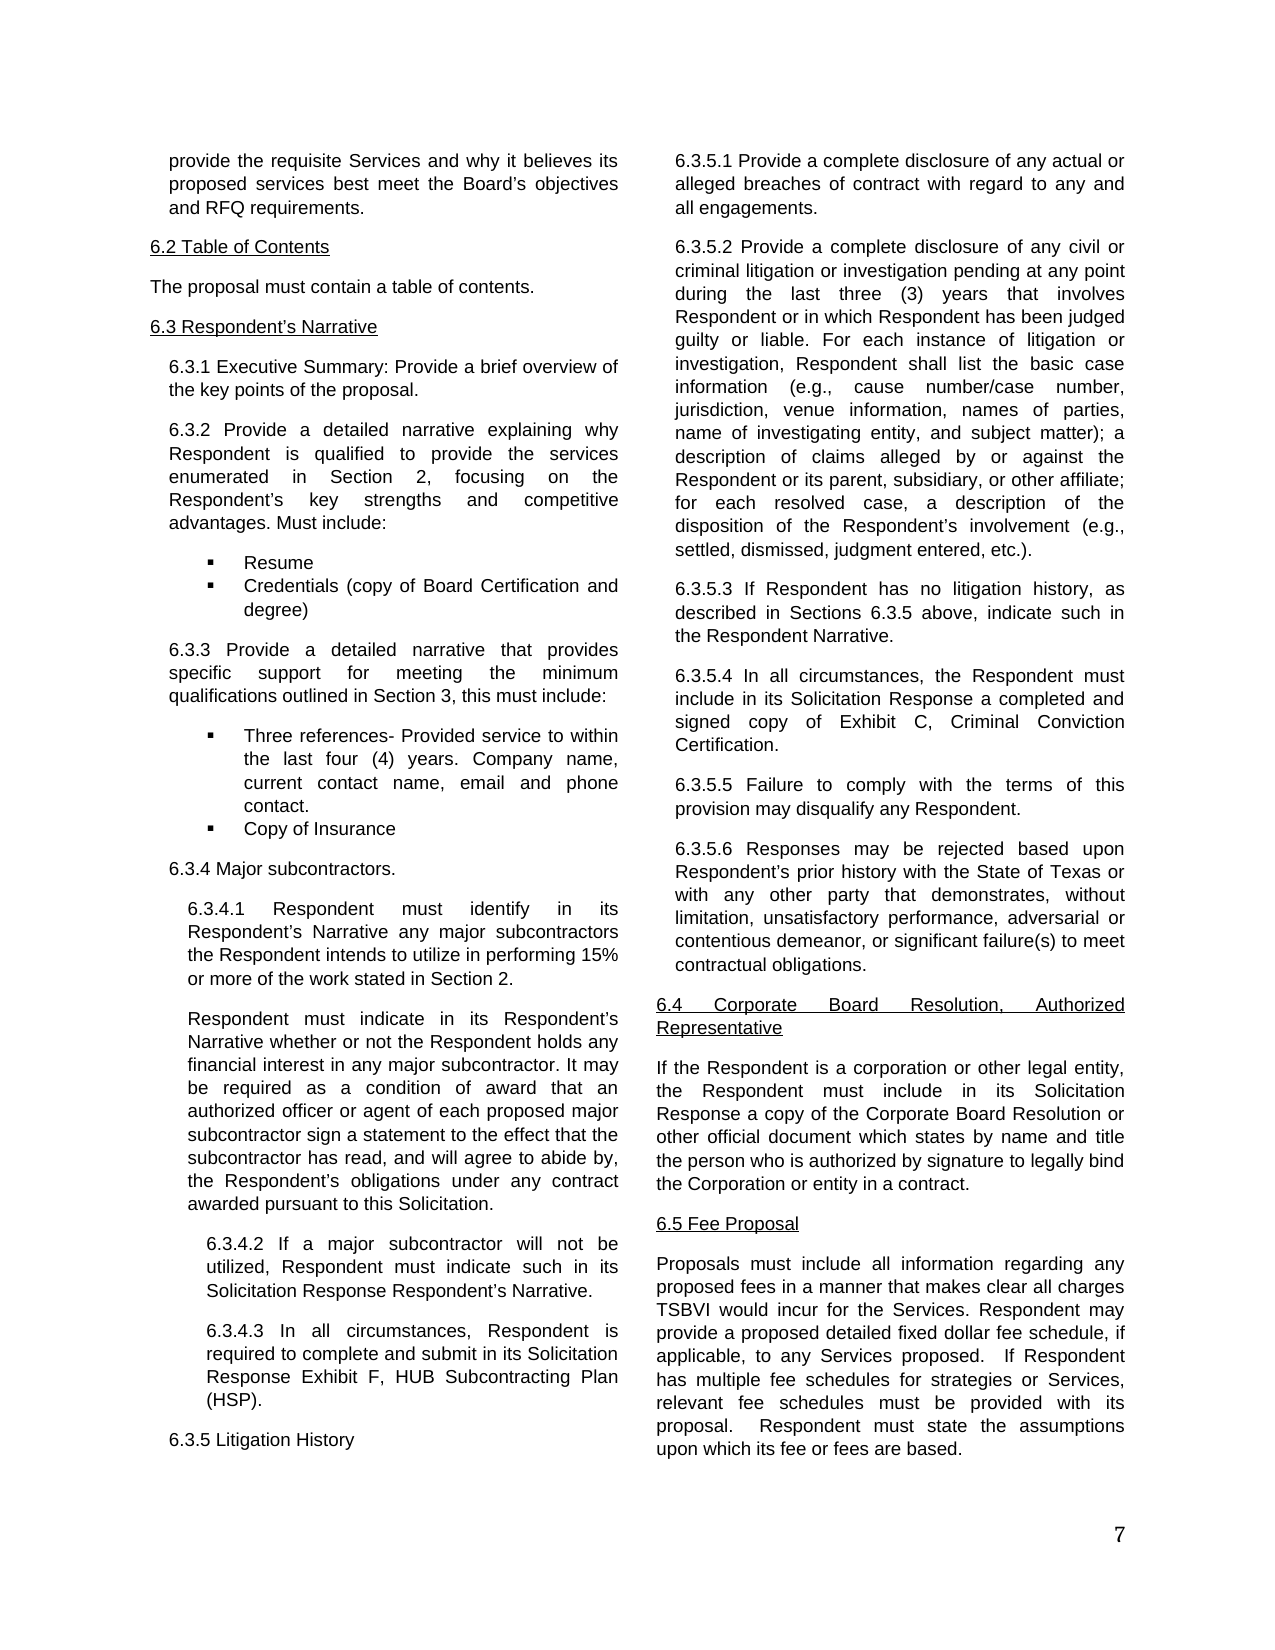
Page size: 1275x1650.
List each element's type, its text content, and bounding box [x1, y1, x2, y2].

list Credentials (copy of Board Certification and degree) [206, 575, 619, 620]
text 6.3.1 Executive Summary: Provide a brief overview of the key points of the proposal. [150, 356, 619, 401]
text 6.3.5.6 Responses may be rejected based upon Respondent’s prior history with the State of Texas or with any other party that demonstrates, without limitation, unsatisfactory performance, adversarial or contentious demeanor, or significant failure(s) to meet contractual obligations. [675, 837, 1125, 975]
text 6.3 Respondent’s Narrative [150, 316, 619, 338]
text 6.3.5 Litigation History [169, 1429, 619, 1451]
text 6.3.4.3 In all circumstances, Respondent is required to complete and submit in its Solicitation Response Exhibit F, HUB Subcontracting Plan (HSP). [206, 1319, 619, 1411]
text 6.3.4.1 Respondent must identify in its Respondent’s Narrative any major subcontractors the Respondent intends to utilize in performing 15% or more of the work stated in Section 2. [187, 898, 619, 989]
text 6.3.2 Provide a detailed narrative explaining why Respondent is qualified to provide the services enumerated in Section 2, focusing on the Respondent’s key strengths and competitive advantages. Must include: [169, 419, 619, 534]
text 6.3.5.5 Failure to comply with the terms of this provision may disqualify any Respondent. [675, 774, 1125, 819]
text 6.3.4.2 If a major subcontractor will not be utilized, Respondent must indicate such in its Solicitation Response Respondent’s Narrative. [206, 1233, 619, 1301]
text 6.5 Fee Proposal [656, 1212, 1125, 1234]
text 6.4 Corporate Board Resolution, Authorized Representative [656, 993, 1125, 1012]
text 6.4 Corporate Board Resolution, Authorized Representative [656, 1013, 1125, 1038]
list Resume [206, 552, 619, 574]
text If the Respondent is a corporation or other legal entity, the Respondent must include in its Solicitation Response a copy of the Corporate Board Resolution or other official document which states by name and title the person who is authorized by signature to legally bind the Corporation or entity in a contract. [656, 1056, 1125, 1194]
text Proposals must include all information regarding any proposed fees in a manner that makes clear all charges TSBVI would incur for the Services. Respondent may provide a proposed detailed fixed dollar fee schedule, if applicable, to any Services proposed. If Respondent has multiple fee schedules for strategies or Services, relevant fee schedules must be provided with its proposal. Respondent must state the assumptions upon which its fee or fees are based. [656, 1252, 1125, 1460]
text 6.3.5.1 Provide a complete disclosure of any actual or alleged breaches of contract with regard to any and all engagements. [675, 150, 1125, 218]
text The proposal must contain a table of contents. [150, 276, 619, 298]
text 6.3.5.3 If Respondent has no litigation history, as described in Sections 6.3.5 above, indicate such in the Respondent Narrative. [675, 578, 1125, 646]
text 6.2 Table of Contents [150, 236, 619, 258]
text 6.3.5.4 In all circumstances, the Respondent must include in its Solicitation Response a completed and signed copy of Exhibit C, Criminal Conviction Certification. [675, 664, 1125, 756]
text Respondent must indicate in its Respondent’s Narrative whether or not the Respondent holds any financial interest in any major subcontractor. It may be required as a condition of award that an authorized officer or agent of each proposed major subcontractor sign a statement to the effect that the subcontractor has read, and will agree to abide by, the Respondent’s obligations under any contract awarded pursuant to this Solicitation. [187, 1007, 619, 1215]
list Three references- Provided service to within the last four (4) years. Company name, current contact name, email and phone contact. [206, 725, 619, 816]
list Copy of Insurance [206, 818, 619, 839]
text 6.3.5.2 Provide a complete disclosure of any civil or criminal litigation or investigation pending at any point during the last three (3) years that involves Respondent or in which Respondent has been judged guilty or liable. For each instance of litigation or investigation, Respondent shall list the basic case information (e.g., cause number/case number, jurisdiction, venue information, names of parties, name of investigating entity, and subject matter); a description of claims alleged by or against the Respondent or its parent, subsidiary, or other affiliate; for each resolved case, a description of the disposition of the Respondent’s involvement (e.g., settled, dismissed, judgment entered, etc.). [675, 236, 1125, 560]
text 6.3.3 Provide a detailed narrative that provides specific support for meeting the minimum qualifications outlined in Section 3, this must include: [169, 638, 619, 707]
text 6.3.4 Major subcontractors. [169, 858, 619, 879]
